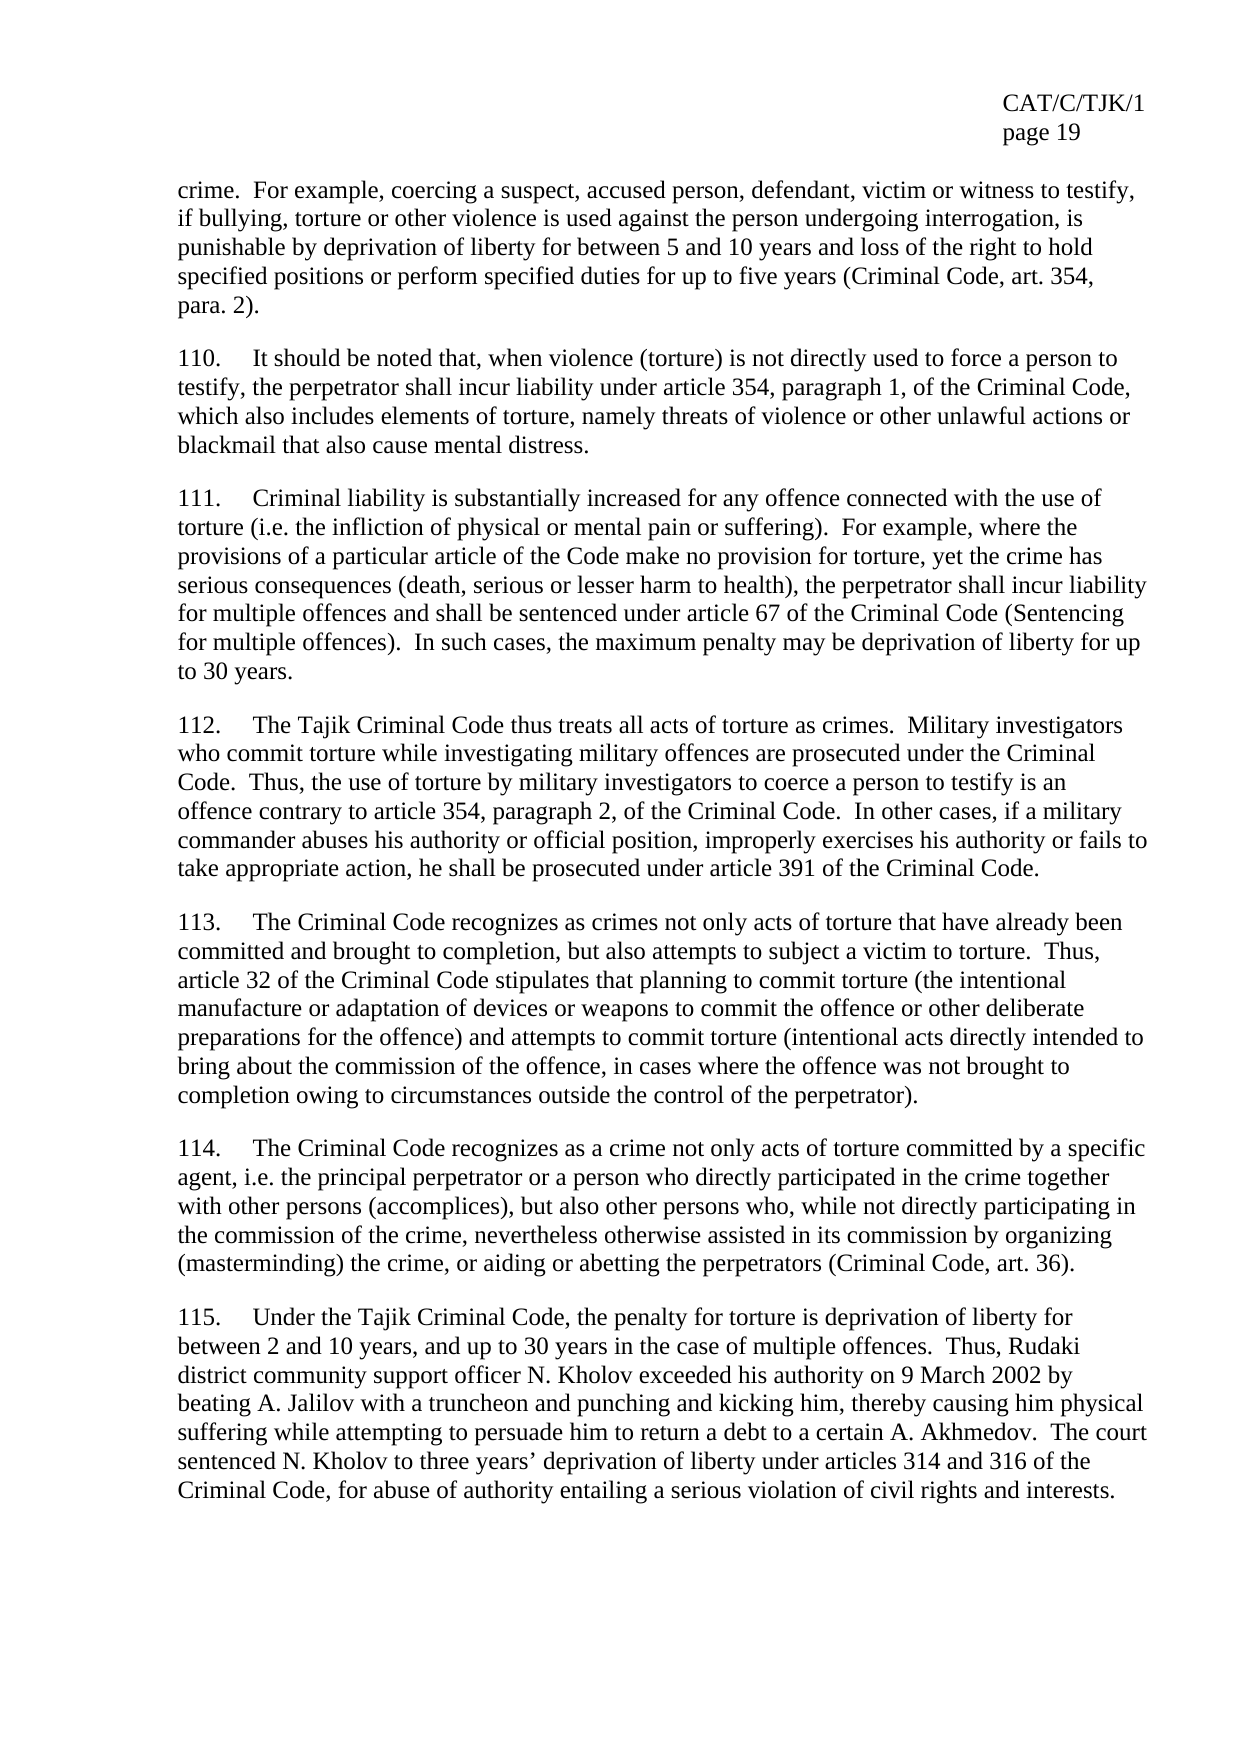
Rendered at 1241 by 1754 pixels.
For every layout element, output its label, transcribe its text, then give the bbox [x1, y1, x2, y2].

text 113. The Criminal Code recognizes as crimes not only acts of torture that have already been committed and brought to completion, but also attempts to subject a victim to torture. Thus, article 32 of the Criminal Code stipulates that planning to commit torture (the intentional manufacture or adaptation of devices or weapons to commit the offence or other deliberate preparations for the offence) and attempts to commit torture (intentional acts directly intended to bring about the commission of the offence, in cases where the offence was not brought to completion owing to circumstances outside the control of the perpetrator). [177, 907, 1152, 1108]
text 112. The Tajik Criminal Code thus treats all acts of torture as crimes. Military investigators who commit torture while investigating military offences are prosecuted under the Criminal Code. Thus, the use of torture by military investigators to coerce a person to testify is an offence contrary to article 354, paragraph 2, of the Criminal Code. In other cases, if a military commander abuses his authority or official position, improperly exercises his authority or fails to take appropriate action, he shall be prosecuted under article 391 of the Criminal Code. [177, 710, 1152, 882]
text 111. Criminal liability is substantially increased for any offence connected with the use of torture (i.e. the infliction of physical or mental pain or suffering). For example, where the provisions of a particular article of the Code make no provision for torture, yet the crime has serious consequences (death, serious or lesser harm to health), the perpetrator shall incur liability for multiple offences and shall be sentenced under article 67 of the Criminal Code (Sentencing for multiple offences). In such cases, the maximum penalty may be deprivation of liberty for up to 30 years. [177, 483, 1152, 685]
text 115. Under the Tajik Criminal Code, the penalty for torture is deprivation of liberty for between 2 and 10 years, and up to 30 years in the case of multiple offences. Thus, Rudaki district community support officer N. Kholov exceeded his authority on 9 March 2002 by beating A. Jalilov with a truncheon and punching and kicking him, thereby causing him physical suffering while attempting to persuade him to return a debt to a certain A. Akhmedov. The court sentenced N. Kholov to three years’ deprivation of liberty under articles 314 and 316 of the Criminal Code, for abuse of authority entailing a serious violation of civil rights and interests. [177, 1302, 1152, 1503]
text 114. The Criminal Code recognizes as a crime not only acts of torture committed by a specific agent, i.e. the principal perpetrator or a person who directly participated in the crime together with other persons (accomplices), but also other persons who, while not directly participating in the commission of the crime, nevertheless otherwise assisted in its commission by organizing (masterminding) the crime, or aiding or abetting the perpetrators (Criminal Code, art. 36). [177, 1133, 1152, 1277]
text 110. It should be noted that, when violence (torture) is not directly used to force a person to testify, the perpetrator shall incur liability under article 354, paragraph 1, of the Criminal Code, which also includes elements of torture, namely threats of violence or other unlawful actions or blackmail that also cause mental distress. [177, 343, 1152, 458]
